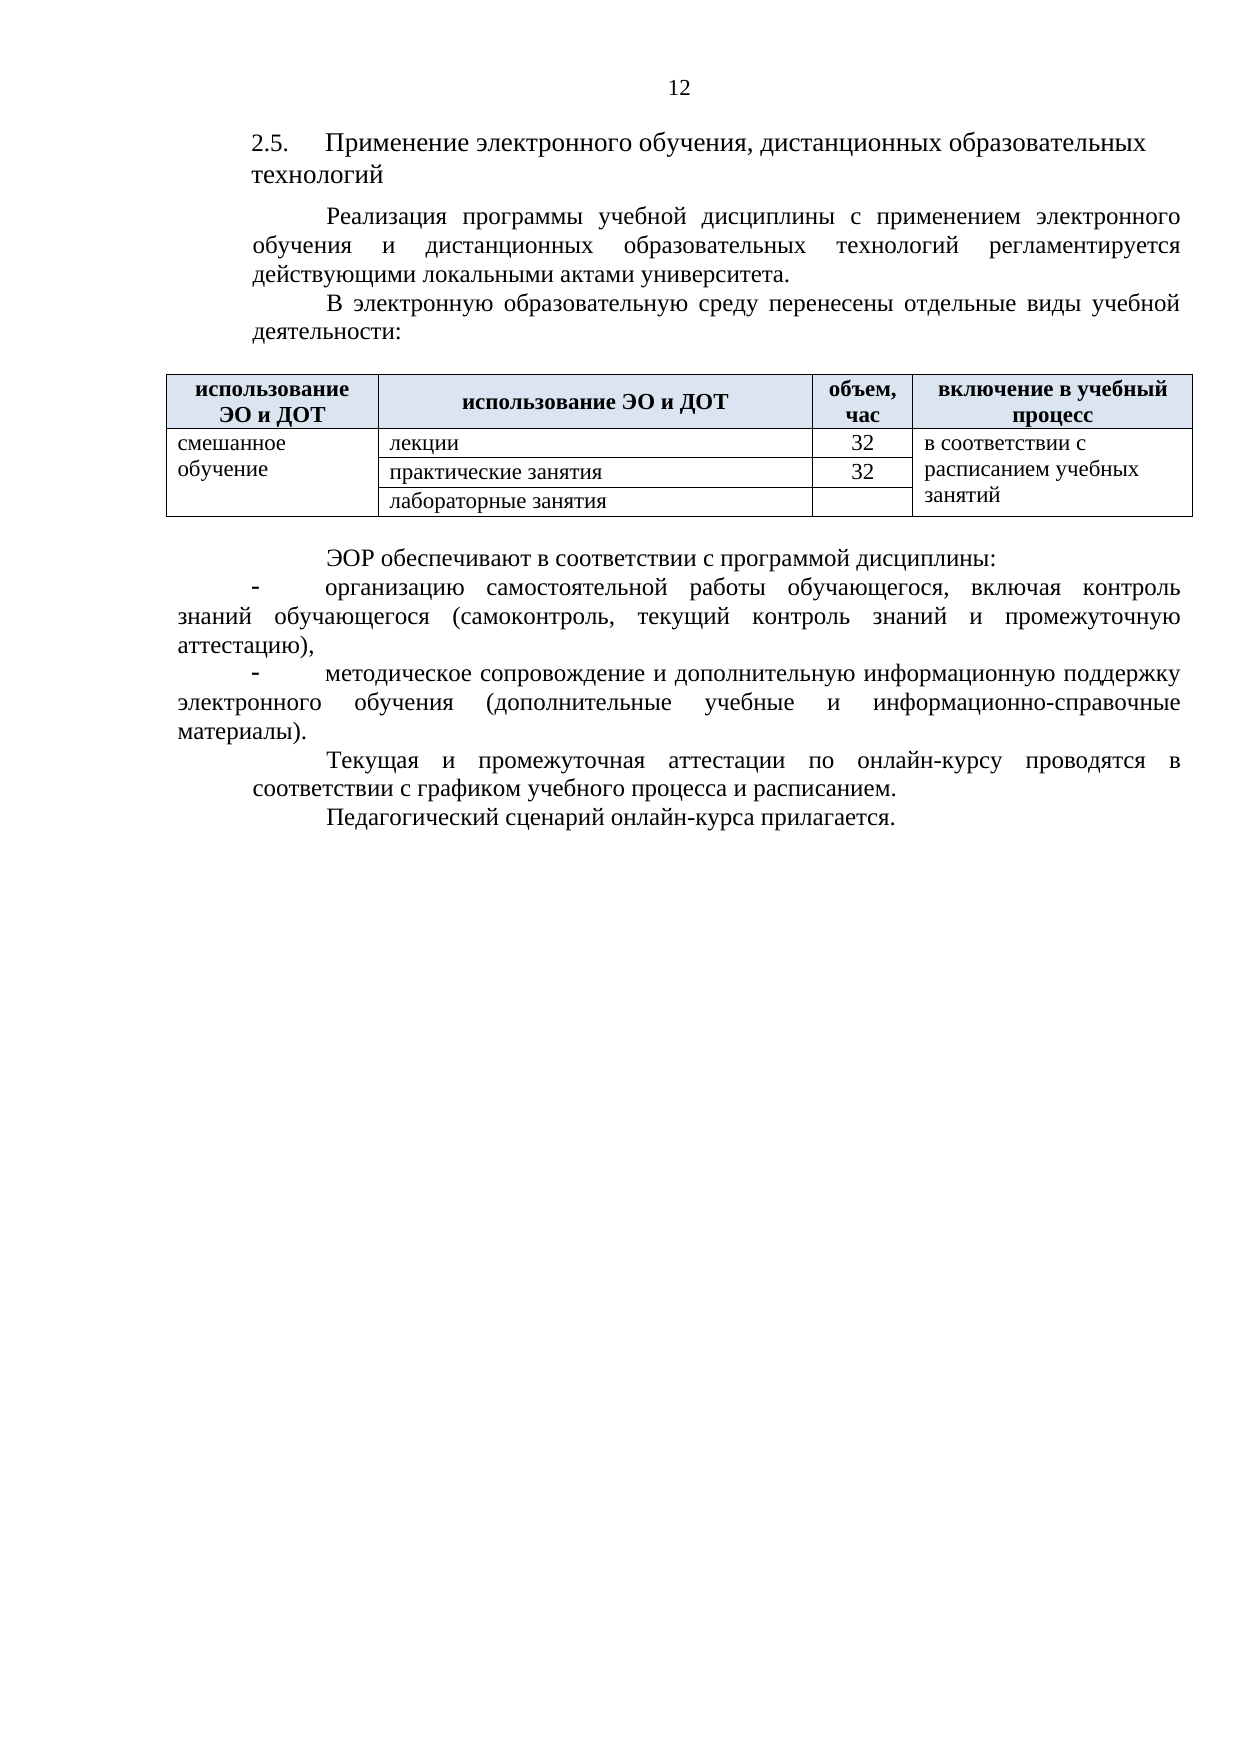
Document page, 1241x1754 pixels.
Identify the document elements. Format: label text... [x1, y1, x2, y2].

text Педагогический сценарий онлайн-курса прилагается. [252, 802, 1181, 831]
text Текущая и промежуточная аттестации по онлайн-курсу проводятся в соответствии с графиком учебного процесса и расписанием. [252, 745, 1181, 802]
table_cell лекции [379, 429, 812, 457]
table_header объем, час [813, 375, 912, 428]
text ЭОР обеспечивают в соответствии с программой дисциплины: [252, 543, 1181, 572]
table_cell 32 [813, 429, 912, 457]
table_cell практические занятия [379, 458, 812, 487]
table_cell смешанное обучение [167, 429, 378, 516]
table_header включение в учебный процесс [913, 375, 1192, 428]
list организацию самостоятельной работы обучающегося, включая контроль знаний обучающегося (самоконтроль, текущий контроль знаний и промежуточную аттестацию), [177, 572, 1181, 658]
table_header использование ЭО и ДОТ [379, 375, 812, 428]
text Реализация программы учебной дисциплины с применением электронного обучения и дистанционных образовательных технологий регламентируется действующими локальными актами университета. [252, 201, 1181, 288]
subtitle Применение электронного обучения, дистанционных образовательных технологий [251, 127, 1181, 189]
list методическое сопровождение и дополнительную информационную поддержку электронного обучения (дополнительные учебные и информационно-справочные материалы). [177, 658, 1181, 745]
table_cell [813, 488, 912, 516]
table_header использование ЭО и ДОТ [167, 375, 378, 428]
text В электронную образовательную среду перенесены отдельные виды учебной деятельности: [252, 288, 1181, 345]
table_cell 32 [813, 458, 912, 487]
table_cell в соответствии с расписанием учебных занятий [913, 429, 1192, 516]
table_cell лабораторные занятия [379, 488, 812, 516]
